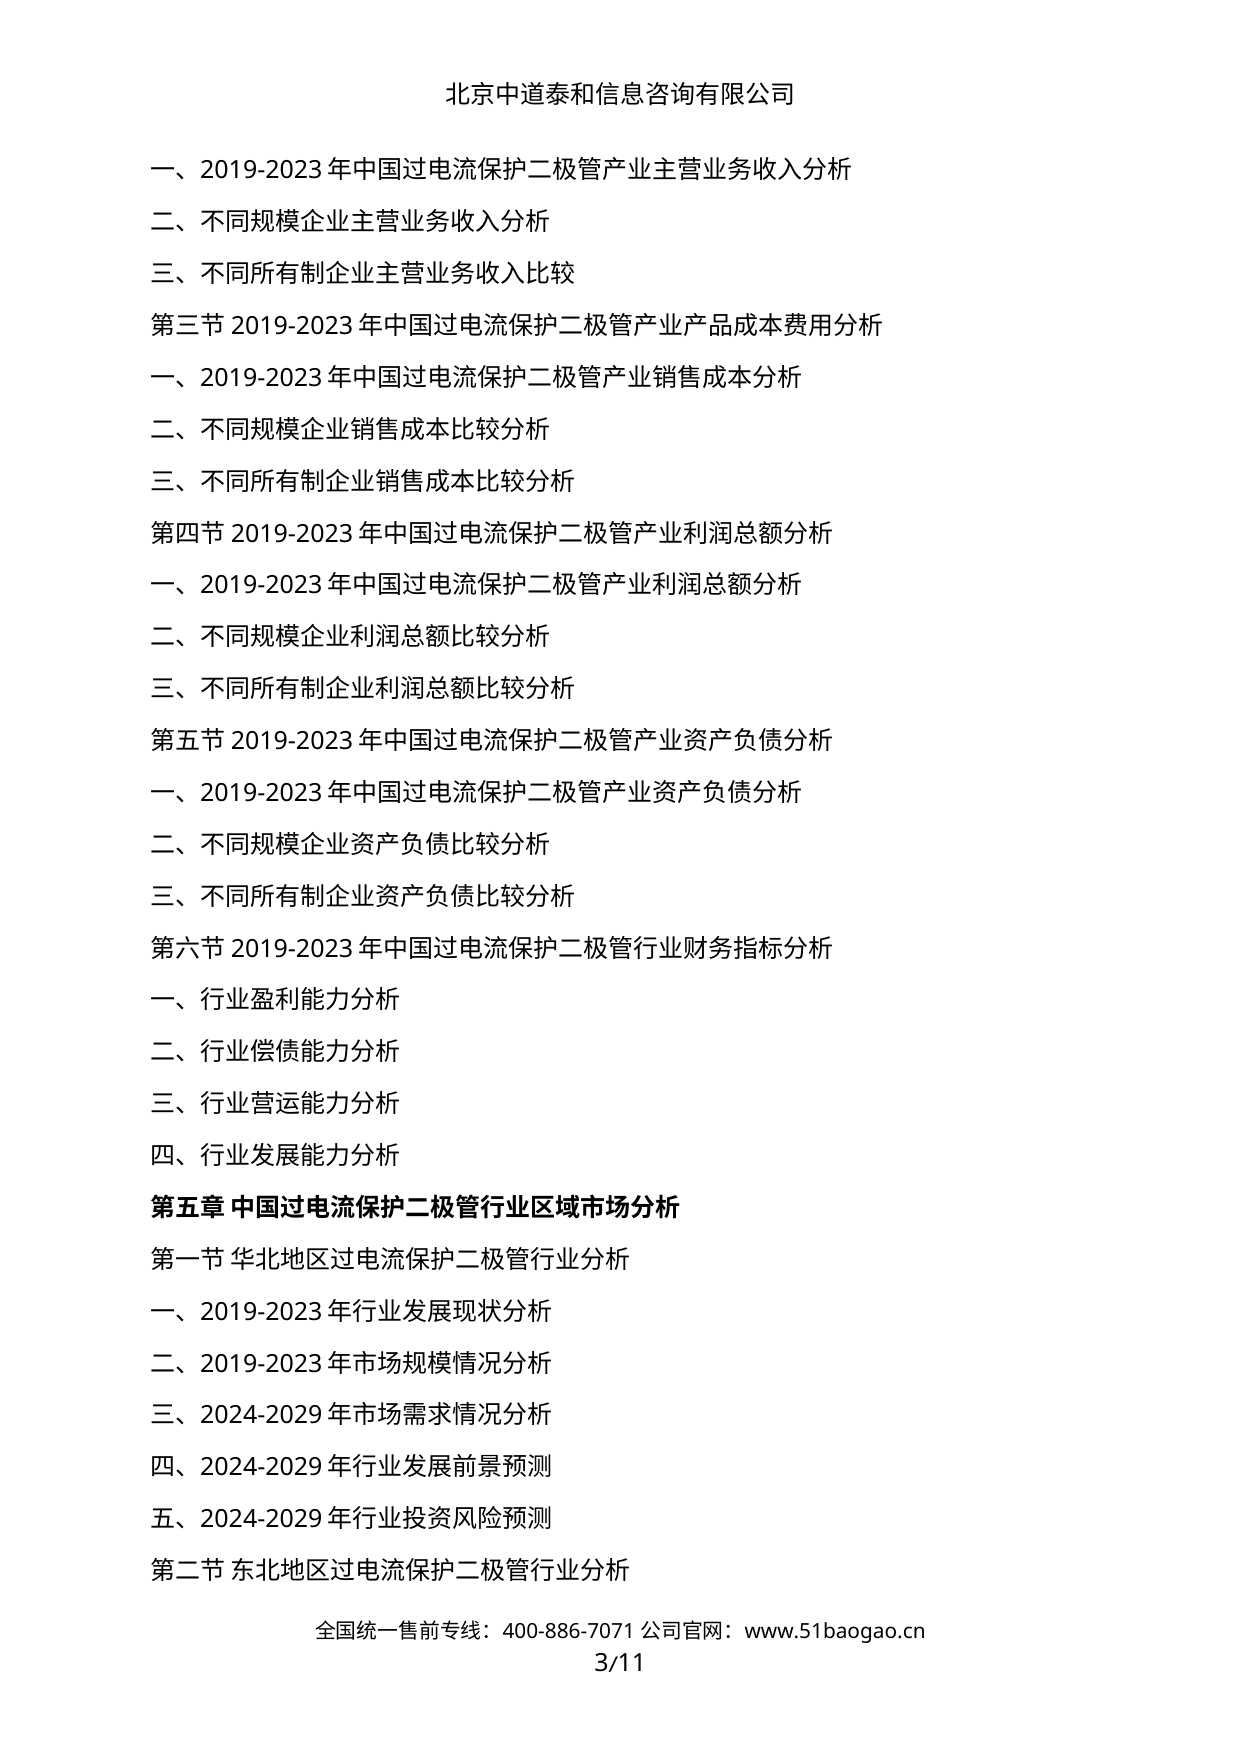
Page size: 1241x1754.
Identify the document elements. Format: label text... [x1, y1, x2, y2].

text 第三节 2019-2023年中国过电流保护二极管产业产品成本费用分析 [150, 306, 1090, 342]
text 三、不同所有制企业销售成本比较分析 [150, 461, 1090, 497]
text 二、不同规模企业资产负债比较分析 [150, 824, 1090, 861]
text 一、2019-2023年中国过电流保护二极管产业主营业务收入分析 [150, 150, 1090, 186]
text 二、不同规模企业销售成本比较分析 [150, 409, 1090, 446]
text 第二节 东北地区过电流保护二极管行业分析 [150, 1551, 1090, 1587]
text 三、不同所有制企业主营业务收入比较 [150, 254, 1090, 290]
text 一、2019-2023年中国过电流保护二极管产业销售成本分析 [150, 357, 1090, 394]
text 第六节 2019-2023年中国过电流保护二极管行业财务指标分析 [150, 928, 1090, 964]
text 第一节 华北地区过电流保护二极管行业分析 [150, 1239, 1090, 1276]
text 四、2024-2029年行业发展前景预测 [150, 1447, 1090, 1483]
text 四、行业发展能力分析 [150, 1136, 1090, 1172]
text 第五节 2019-2023年中国过电流保护二极管产业资产负债分析 [150, 721, 1090, 757]
text 一、2019-2023年中国过电流保护二极管产业资产负债分析 [150, 772, 1090, 809]
text 一、2019-2023年中国过电流保护二极管产业利润总额分析 [150, 565, 1090, 601]
text 二、不同规模企业主营业务收入分析 [150, 202, 1090, 238]
text 三、2024-2029年市场需求情况分析 [150, 1395, 1090, 1431]
text 一、行业盈利能力分析 [150, 980, 1090, 1016]
text 一、2019-2023年行业发展现状分析 [150, 1291, 1090, 1327]
text 二、不同规模企业利润总额比较分析 [150, 617, 1090, 653]
text 二、行业偿债能力分析 [150, 1032, 1090, 1068]
text 三、不同所有制企业利润总额比较分析 [150, 669, 1090, 705]
text 三、不同所有制企业资产负债比较分析 [150, 876, 1090, 912]
text 第四节 2019-2023年中国过电流保护二极管产业利润总额分析 [150, 513, 1090, 549]
text 二、2019-2023年市场规模情况分析 [150, 1343, 1090, 1379]
text 三、行业营运能力分析 [150, 1084, 1090, 1120]
text 第五章 中国过电流保护二极管行业区域市场分析 [150, 1187, 1090, 1224]
text 五、2024-2029年行业投资风险预测 [150, 1499, 1090, 1535]
